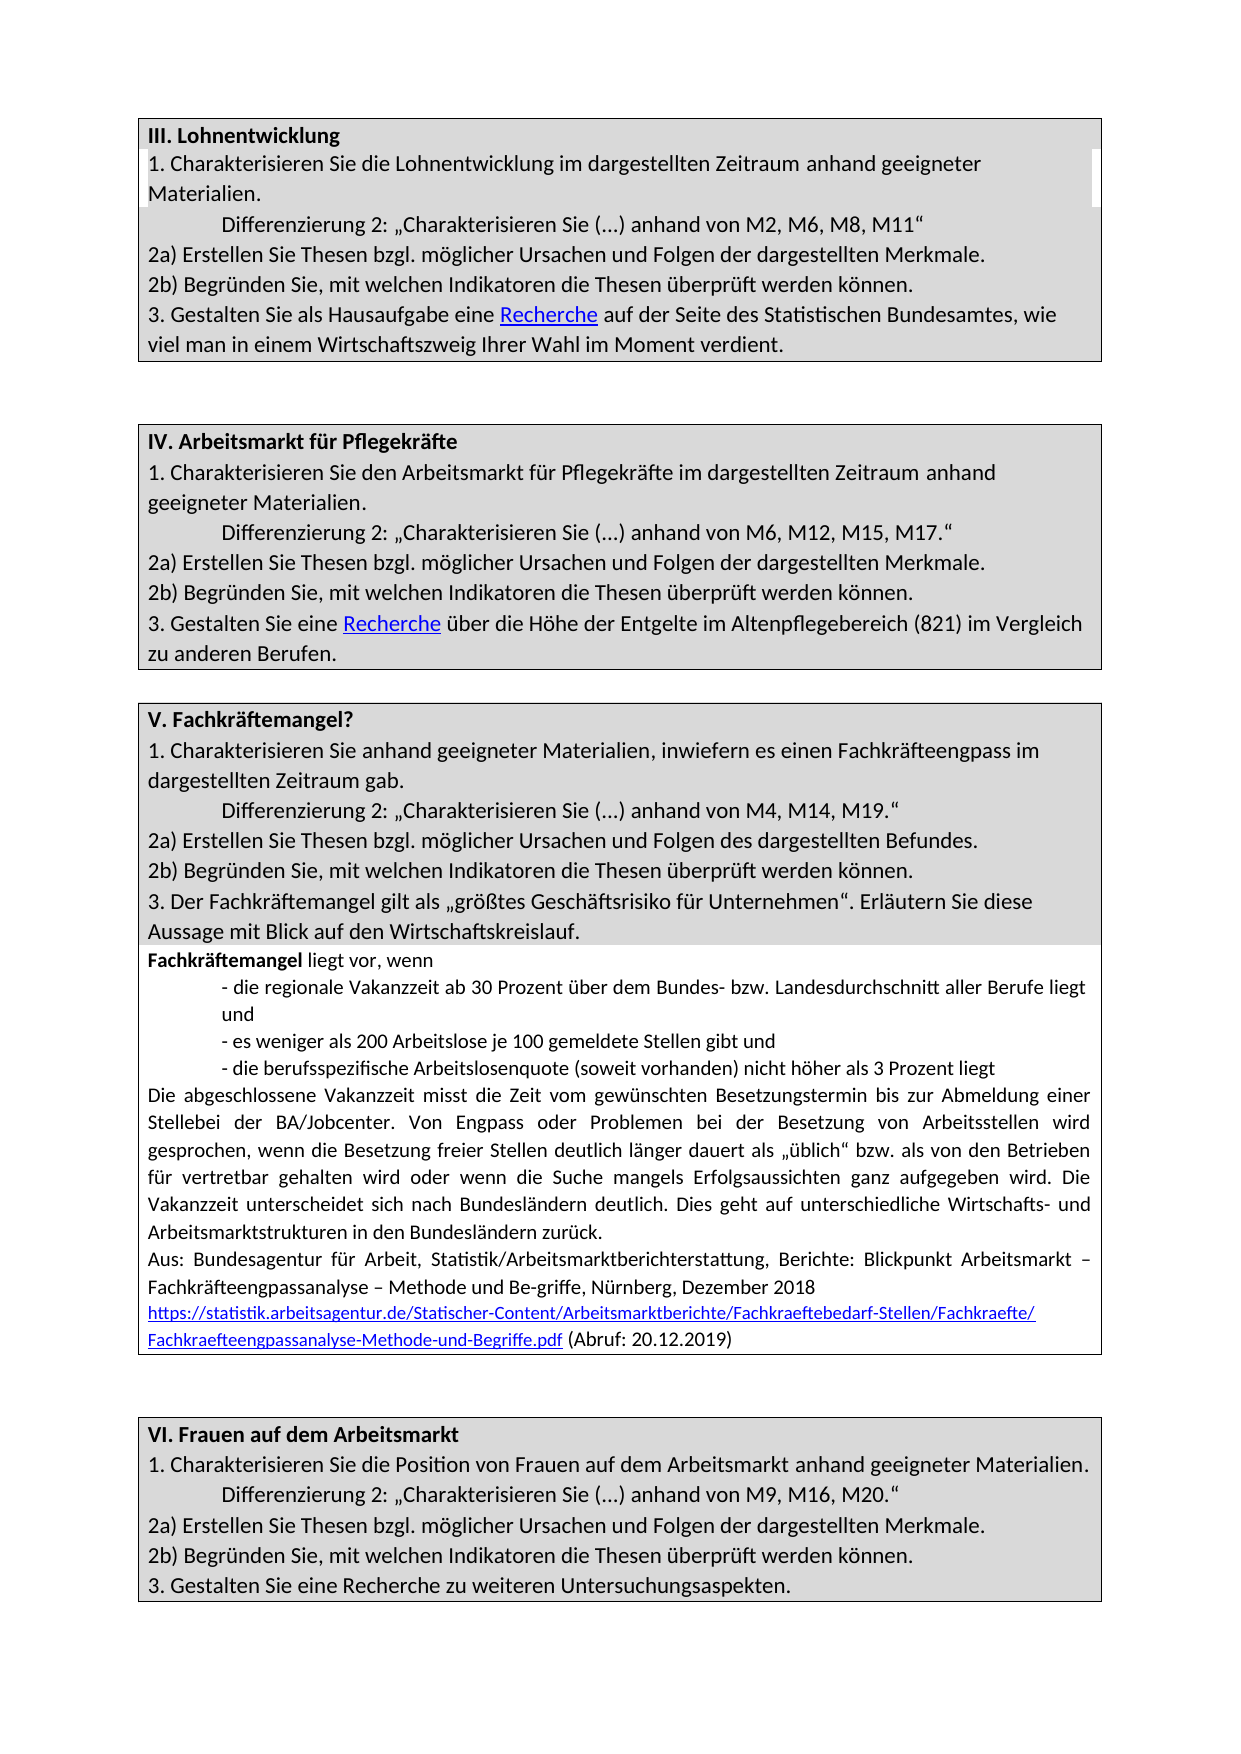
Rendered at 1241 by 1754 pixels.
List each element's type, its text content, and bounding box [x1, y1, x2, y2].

text - die regionale Vakanzzeit ab 30 Prozent über dem Bundes- bzw. Landesdurchschnitt aller Berufe liegt und [139, 971, 1101, 1025]
text 2a) Erstellen Sie Thesen bzgl. möglicher Ursachen und Folgen der dargestellten Merkmale. [139, 545, 1101, 575]
text 2b) Begründen Sie, mit welchen Indikatoren die Thesen überprüft werden können. [139, 267, 1101, 297]
text 3. Gestalten Sie als Hausaufgabe eine Recherche auf der Seite des Statistischen Bundesamtes, wie viel man in einem Wirtschaftszweig Ihrer Wahl im Moment verdient. [139, 297, 1101, 361]
text 2a) Erstellen Sie Thesen bzgl. möglicher Ursachen und Folgen der dargestellten Merkmale. [139, 237, 1101, 267]
text Differenzierung 2: „Charakterisieren Sie (...) anhand von M6, M12, M15, M17.“ [139, 515, 1101, 545]
text 1. Charakterisieren Sie die Position von Frauen auf dem Arbeitsmarkt anhand geeigneter Materialien. [139, 1447, 1101, 1477]
text 2b) Begründen Sie, mit welchen Indikatoren die Thesen überprüft werden können. [139, 853, 1101, 884]
text Differenzierung 2: „Charakterisieren Sie (...) anhand von M9, M16, M20.“ [139, 1477, 1101, 1508]
text 3. Der Fachkräftemangel gilt als „größtes Geschäftsrisiko für Unternehmen“. Erläutern Sie diese Aussage mit Blick auf den Wirtschaftskreislauf. [139, 884, 1101, 944]
text Aus: Bundesagentur für Arbeit, Statistik/Arbeitsmarktberichterstattung, Berichte: Blickpunkt Arbeitsmarkt – Fachkräfteengpassanalyse – Methode und Be-griffe, Nürnberg, Dezember 2018 [139, 1243, 1101, 1298]
text https://statistik.arbeitsagentur.de/Statischer-Content/Arbeitsmarktberichte/Fachkraeftebedarf-Stellen/Fachkraefte/Fachkraefteengpassanalyse-Methode-und-Begriffe.pdf (Abruf: 20.12.2019) [139, 1298, 1101, 1354]
text Differenzierung 2: „Charakterisieren Sie (...) anhand von M4, M14, M19.“ [139, 793, 1101, 823]
text 3. Gestalten Sie eine Recherche über die Höhe der Entgelte im Altenpflegebereich (821) im Vergleich zu anderen Berufen. [139, 606, 1101, 669]
text - es weniger als 200 Arbeitslose je 100 gemeldete Stellen gibt und [139, 1025, 1101, 1052]
text 1. Charakterisieren Sie die Lohnentwicklung im dargestellten Zeitraum anhand geeigneter Materialien. [148, 149, 1092, 207]
text 1. Charakterisieren Sie den Arbeitsmarkt für Pflegekräfte im dargestellten Zeitraum anhand geeigneter Materialien. [139, 454, 1101, 515]
text 2b) Begründen Sie, mit welchen Indikatoren die Thesen überprüft werden können. [139, 1538, 1101, 1568]
text III. Lohnentwicklung [139, 119, 1101, 149]
text Fachkräftemangel liegt vor, wenn [139, 944, 1101, 971]
text VI. Frauen auf dem Arbeitsmarkt [139, 1418, 1101, 1447]
text 2b) Begründen Sie, mit welchen Indikatoren die Thesen überprüft werden können. [139, 575, 1101, 606]
text V. Fachkräftemangel? [139, 704, 1101, 733]
text 1. Charakterisieren Sie anhand geeigneter Materialien, inwiefern es einen Fachkräfteengpass im dargestellten Zeitraum gab. [139, 733, 1101, 793]
text IV. Arbeitsmarkt für Pflegekräfte [139, 425, 1101, 454]
text 2a) Erstellen Sie Thesen bzgl. möglicher Ursachen und Folgen der dargestellten Merkmale. [139, 1508, 1101, 1538]
text - die berufsspezifische Arbeitslosenquote (soweit vorhanden) nicht höher als 3 Prozent liegt [139, 1052, 1101, 1079]
text Die abgeschlossene Vakanzzeit misst die Zeit vom gewünschten Besetzungstermin bis zur Abmeldung einer Stellebei der BA/Jobcenter. Von Engpass oder Problemen bei der Besetzung von Arbeitsstellen wird gesprochen, wenn die Besetzung freier Stellen deutlich länger dauert als „üblich“ bzw. als von den Betrieben für vertretbar gehalten wird oder wenn die Suche mangels Erfolgsaussichten ganz aufgegeben wird. Die Vakanzzeit unterscheidet sich nach Bundesländern deutlich. Dies geht auf unterschiedliche Wirtschafts- und Arbeitsmarktstrukturen in den Bundesländern zurück. [139, 1079, 1101, 1243]
text 3. Gestalten Sie eine Recherche zu weiteren Untersuchungsaspekten. [139, 1568, 1101, 1601]
text 2a) Erstellen Sie Thesen bzgl. möglicher Ursachen und Folgen des dargestellten Befundes. [139, 823, 1101, 853]
text Differenzierung 2: „Charakterisieren Sie (...) anhand von M2, M6, M8, M11“ [139, 207, 1101, 237]
